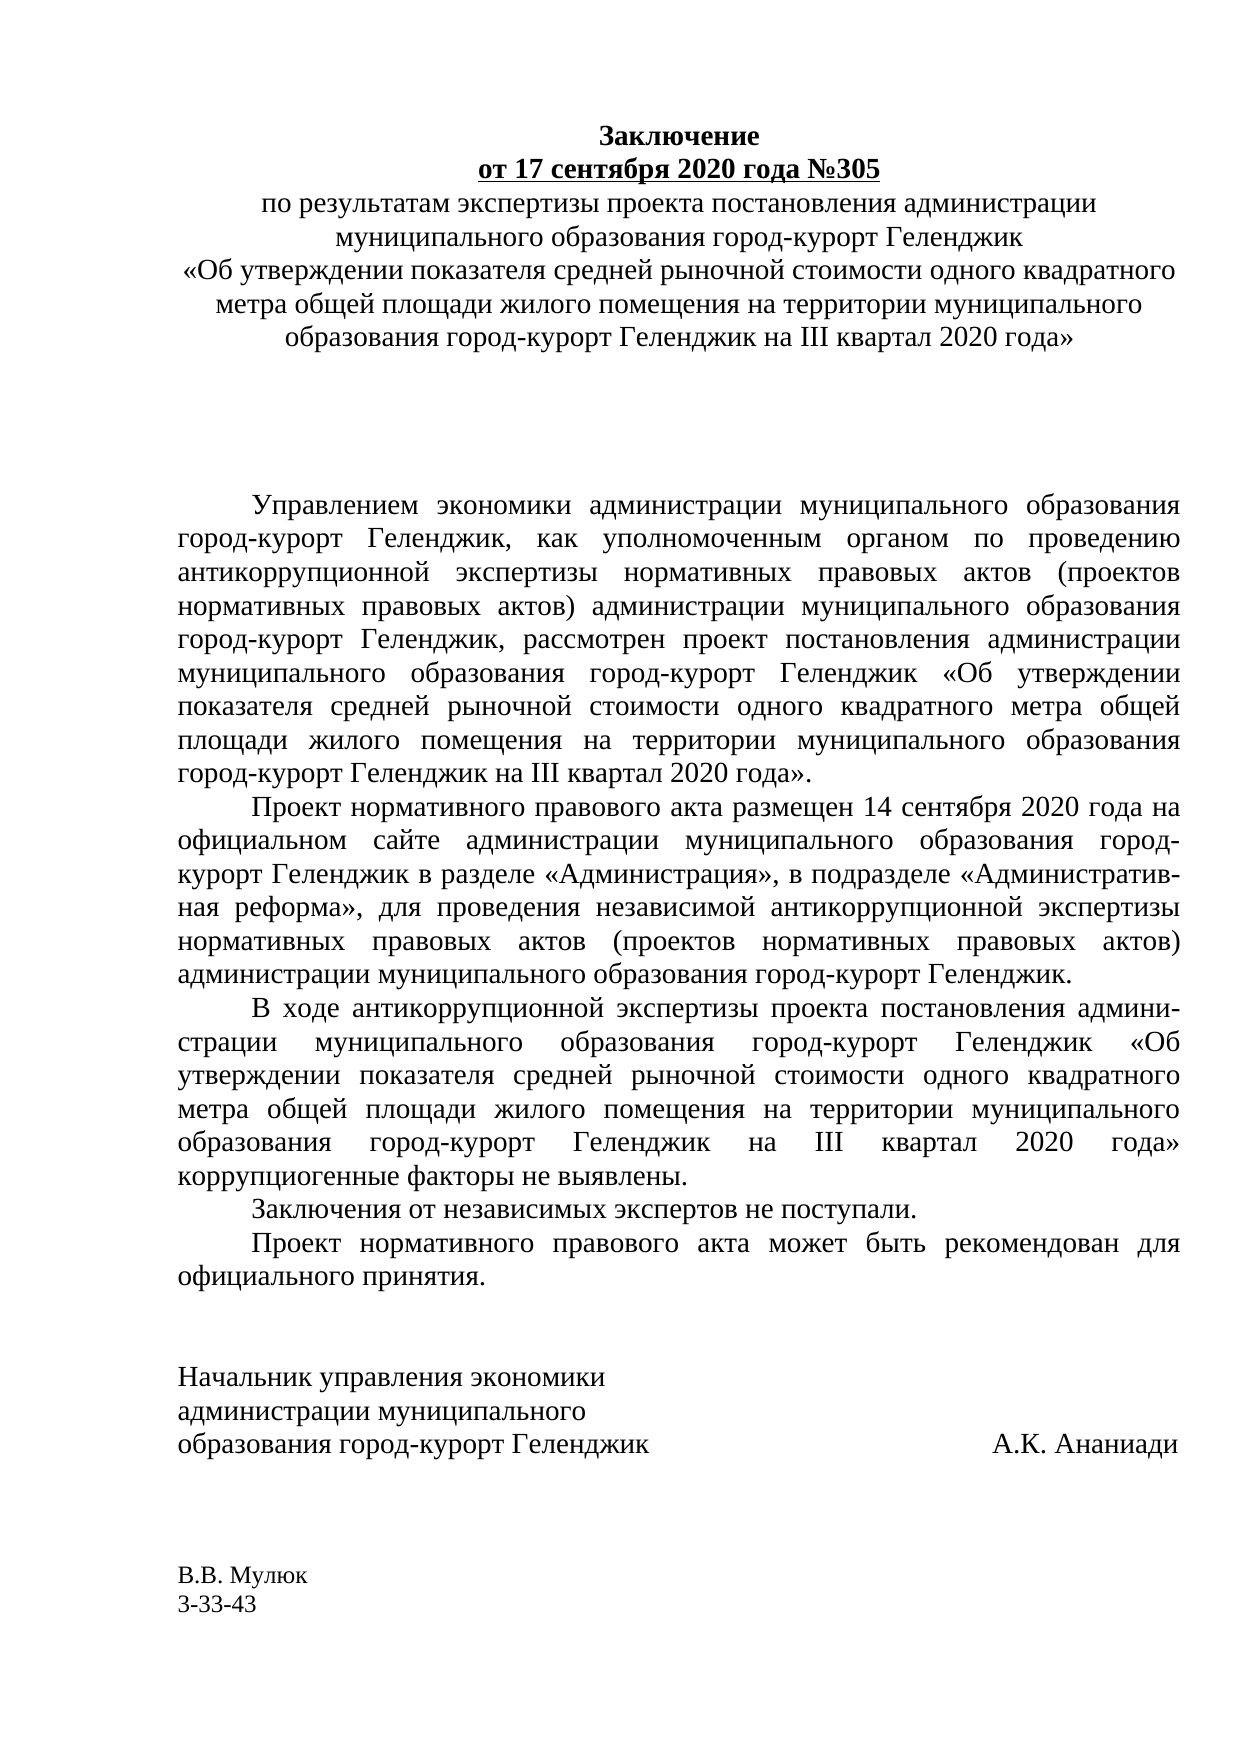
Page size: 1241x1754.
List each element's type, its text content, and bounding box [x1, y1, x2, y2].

text Управлением экономики администрации муниципального образования город-курорт Геленджик, как уполномоченным органом по проведению антикоррупционной экспертизы нормативных правовых актов (проектов нормативных правовых актов) администрации муниципального образования город-курорт Геленджик, рассмотрен проект постановления администрации муниципального образования город-курорт Геленджик «Об утверждении показателя средней рыночной стоимости одного квадратного метра общей площади жилого помещения на территории муниципального образования город-курорт Геленджик на III квартал 2020 года». [177, 487, 1181, 789]
text В.В. Мулюк [177, 1560, 1181, 1589]
text 3-33-43 [177, 1589, 1181, 1618]
text «Об утверждении показателя средней рыночной стоимости одного квадратного метра общей площади жилого помещения на территории муниципального образования город-курорт Геленджик на III квартал 2020 года» [177, 252, 1181, 353]
text Заключения от независимых экспертов не поступали. [177, 1191, 1181, 1225]
text администрации муниципального [177, 1393, 1181, 1426]
text по результатам экспертизы проекта постановления администрации муниципального образования город-курорт Геленджик [177, 185, 1181, 252]
text Начальник управления экономики [177, 1359, 1181, 1393]
text Проект нормативного правового акта может быть рекомендован для официального принятия. [177, 1225, 1181, 1292]
text от 17 сентября 2020 года №305 [177, 152, 1181, 185]
text образования город-курорт Геленджик А.К. Ананиади [177, 1426, 1181, 1460]
text Проект нормативного правового акта размещен 14 сентября 2020 года на официальном сайте администрации муниципального образования город- курорт Геленджик в разделе «Администрация», в подразделе «Административ-ная реформа», для проведения независимой антикоррупционной экспертизы нормативных правовых актов (проектов нормативных правовых актов) администрации муниципального образования город-курорт Геленджик. [177, 789, 1181, 990]
text В ходе антикоррупционной экспертизы проекта постановления админи-страции муниципального образования город-курорт Геленджик «Об утверждении показателя средней рыночной стоимости одного квадратного метра общей площади жилого помещения на территории муниципального образования город-курорт Геленджик на III квартал 2020 года» коррупциогенные факторы не выявлены. [177, 990, 1181, 1191]
text Заключение [177, 118, 1181, 152]
